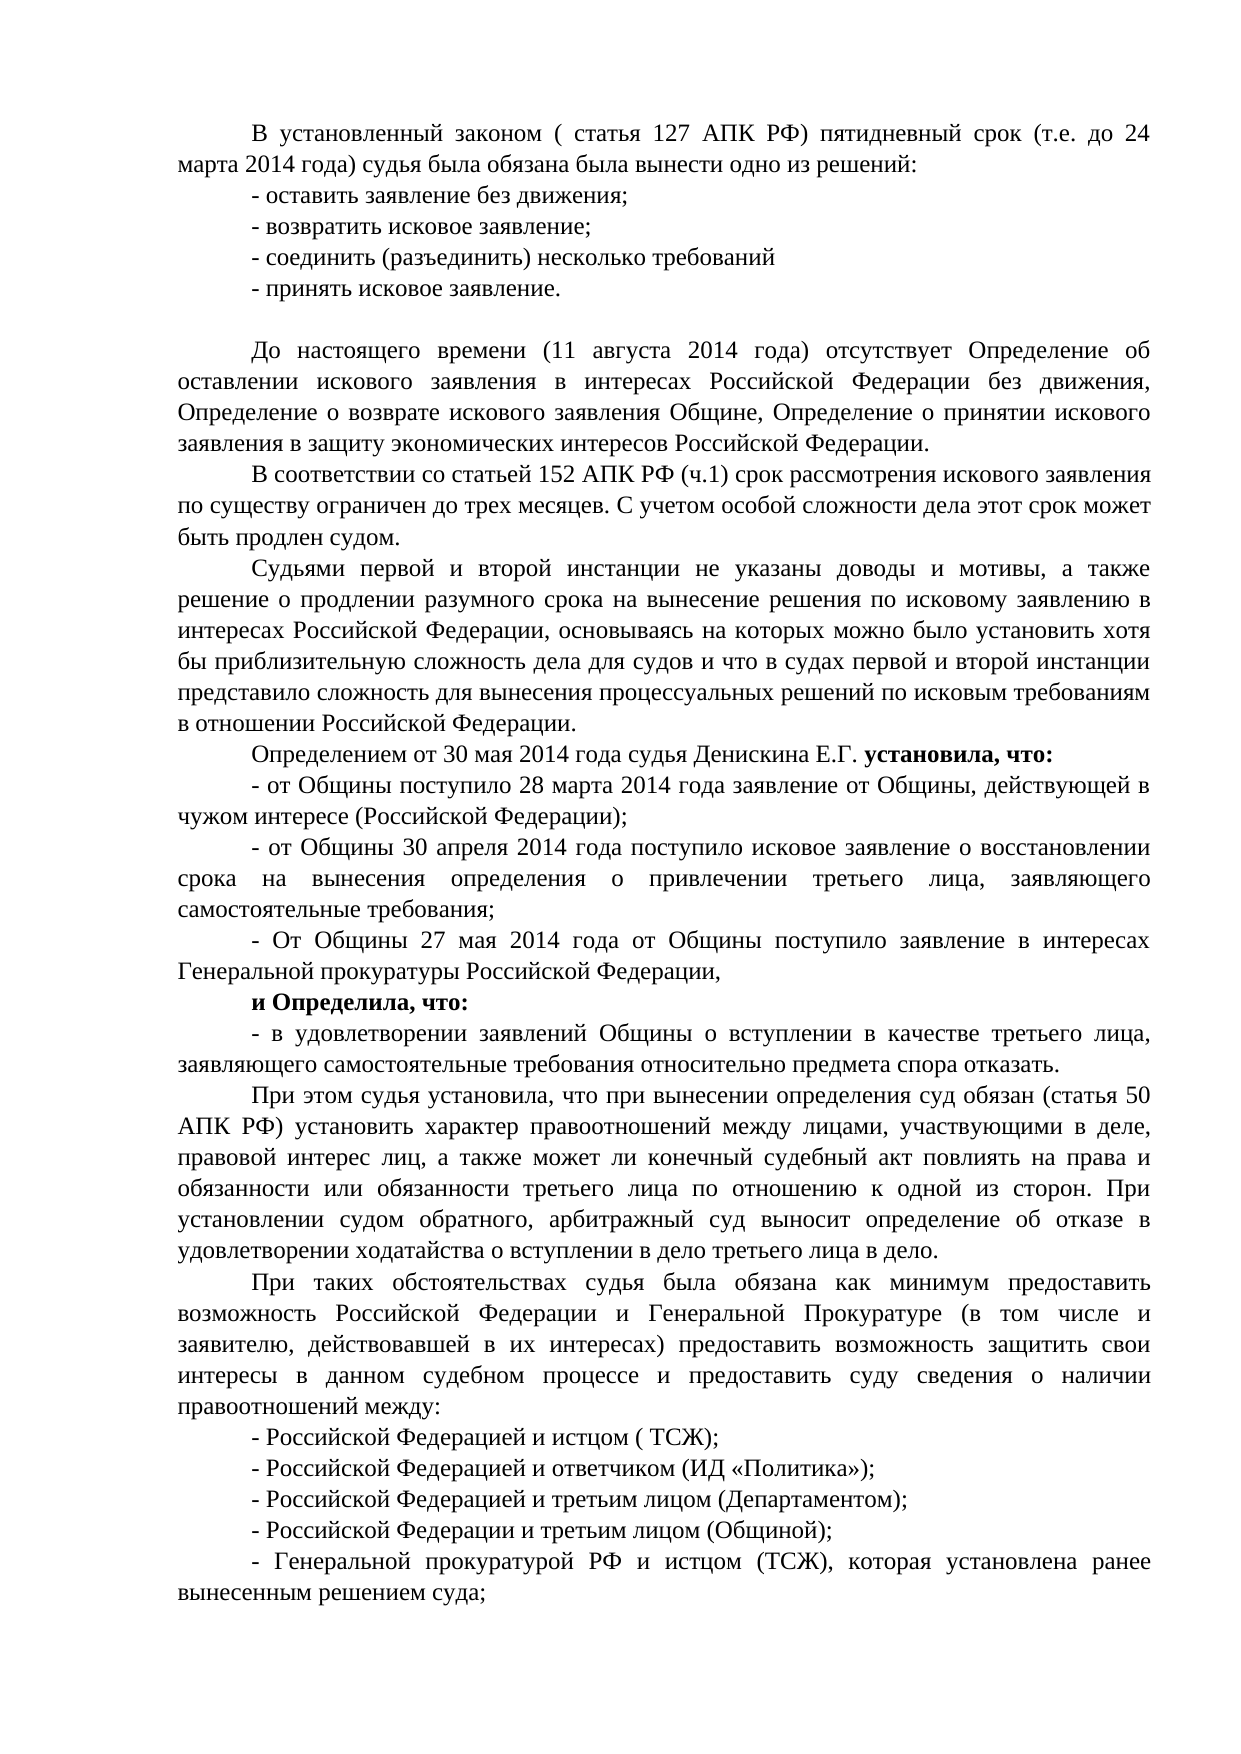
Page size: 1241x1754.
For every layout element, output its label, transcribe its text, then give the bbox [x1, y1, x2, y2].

text и Определила, что: [177, 987, 1152, 1016]
text Судьями первой и второй инстанции не указаны доводы и мотивы, а также решение о продлении разумного срока на вынесение решения по исковому заявлению в интересах Российской Федерации, основываясь на которых можно было установить хотя бы приблизительную сложность дела для судов и что в судах первой и второй инстанции представило сложность для вынесения процессуальных решений по исковым требованиям в отношении Российской Федерации. [177, 553, 1152, 737]
text - от Общины 30 апреля 2014 года поступило исковое заявление о восстановлении срока на вынесения определения о привлечении третьего лица, заявляющего самостоятельные требования; [177, 832, 1152, 923]
text При таких обстоятельствах судья была обязана как минимум предоставить возможность Российской Федерации и Генеральной Прокуратуре (в том числе и заявителю, действовавшей в их интересах) предоставить возможность защитить свои интересы в данном судебном процессе и предоставить суду сведения о наличии правоотношений между: [177, 1267, 1152, 1419]
text - Российской Федерации и третьим лицом (Общиной); [177, 1515, 1152, 1544]
text В установленный законом ( статья 127 АПК РФ) пятидневный срок (т.е. до 24 марта 2014 года) судья была обязана была вынести одно из решений: [177, 118, 1152, 178]
text - Российской Федерацией и третьим лицом (Департаментом); [177, 1484, 1152, 1513]
text - возвратить исковое заявление; [177, 211, 1152, 240]
text - от Общины поступило 28 марта 2014 года заявление от Общины, действующей в чужом интересе (Российской Федерации); [177, 770, 1152, 830]
text - Российской Федерацией и ответчиком (ИД «Политика»); [177, 1453, 1152, 1482]
text - соединить (разъединить) несколько требований [177, 242, 1152, 271]
text - оставить заявление без движения; [177, 180, 1152, 209]
text До настоящего времени (11 августа 2014 года) отсутствует Определение об оставлении искового заявления в интересах Российской Федерации без движения, Определение о возврате искового заявления Общине, Определение о принятии искового заявления в защиту экономических интересов Российской Федерации. [177, 335, 1152, 457]
text - Российской Федерацией и истцом ( ТСЖ); [177, 1422, 1152, 1451]
text - в удовлетворении заявлений Общины о вступлении в качестве третьего лица, заявляющего самостоятельные требования относительно предмета спора отказать. [177, 1018, 1152, 1078]
text - Генеральной прокуратурой РФ и истцом (ТСЖ), которая установлена ранее вынесенным решением суда; [177, 1546, 1152, 1606]
text Определением от 30 мая 2014 года судья Денискина Е.Г. установила, что: [177, 739, 1152, 768]
text - принять исковое заявление. [177, 273, 1152, 302]
text При этом судья установила, что при вынесении определения суд обязан (статья 50 АПК РФ) установить характер правоотношений между лицами, участвующими в деле, правовой интерес лиц, а также может ли конечный судебный акт повлиять на права и обязанности или обязанности третьего лица по отношению к одной из сторон. При установлении судом обратного, арбитражный суд выносит определение об отказе в удовлетворении ходатайства о вступлении в дело третьего лица в дело. [177, 1080, 1152, 1264]
text В соответствии со статьей 152 АПК РФ (ч.1) срок рассмотрения искового заявления по существу ограничен до трех месяцев. С учетом особой сложности дела этот срок может быть продлен судом. [177, 459, 1152, 550]
text - От Общины 27 мая 2014 года от Общины поступило заявление в интересах Генеральной прокуратуры Российской Федерации, [177, 925, 1152, 985]
